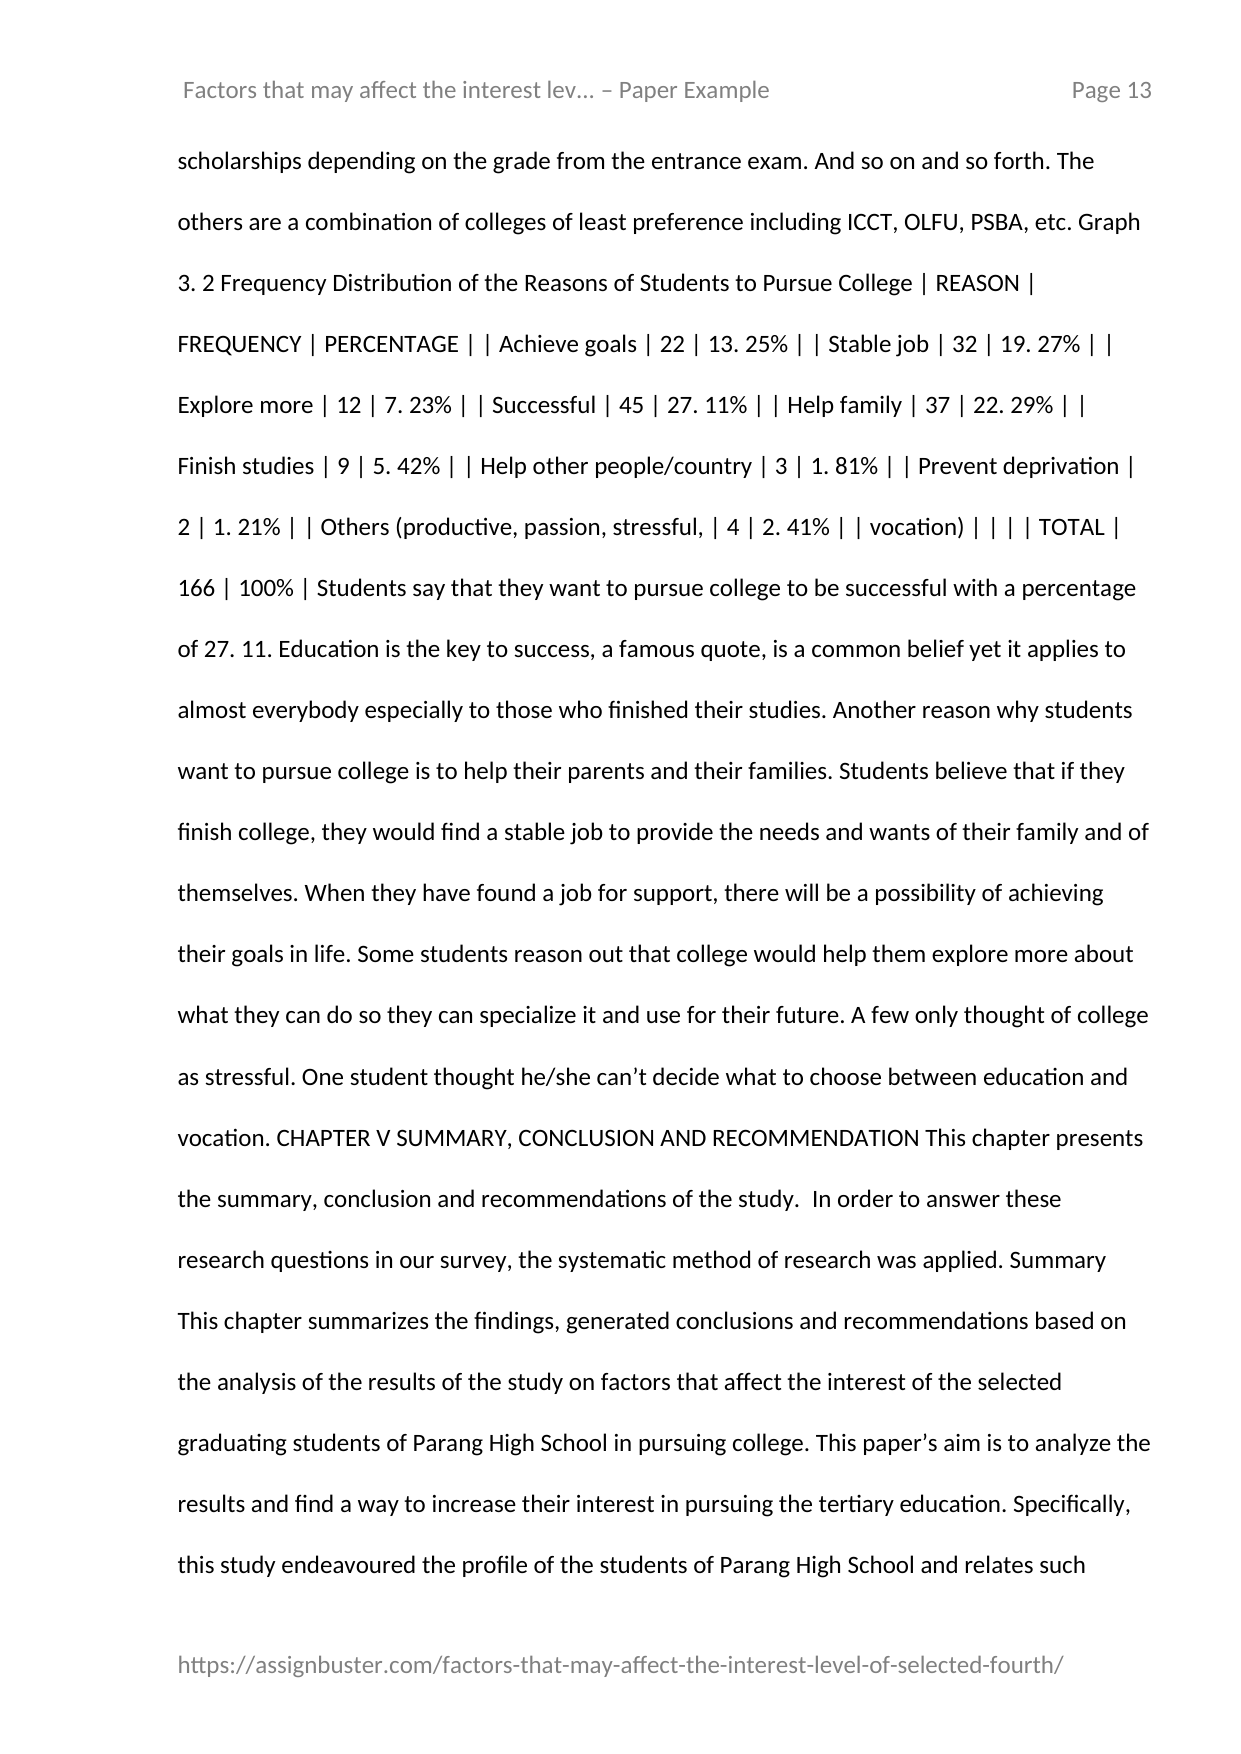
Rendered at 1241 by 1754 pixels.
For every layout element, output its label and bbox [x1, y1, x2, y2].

text [177, 145, 1152, 1579]
